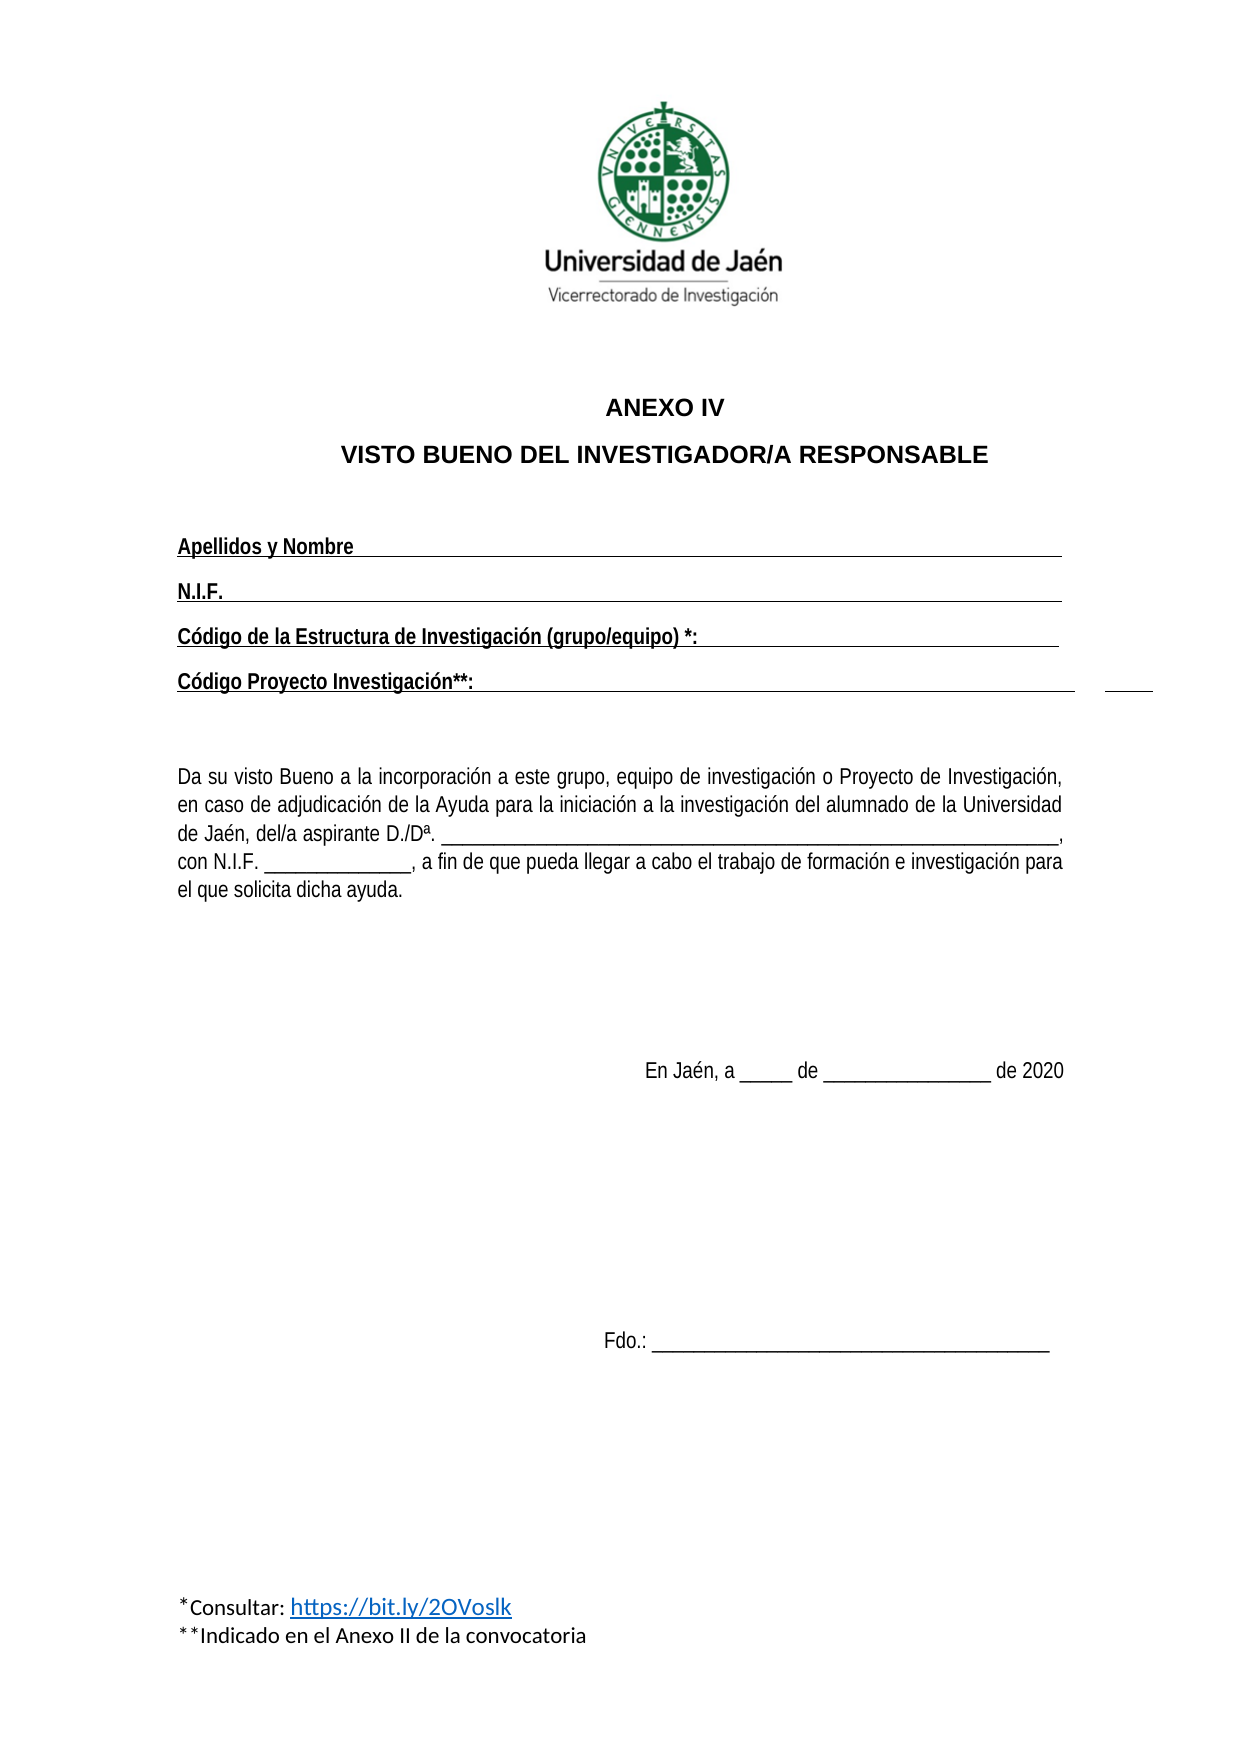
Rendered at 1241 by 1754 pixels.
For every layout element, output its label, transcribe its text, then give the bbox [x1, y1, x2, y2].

text Da su visto Bueno a la incorporación a este grupo, equipo de investigación o Proyecto de Investigación, en caso de adjudicación de la Ayuda para la iniciación a la investigación del alumnado de la Universidad de Jaén, del/a aspirante D./Dª. ___________________________________________________________, con N.I.F. ______________, a fin de que pueda llegar a cabo el trabajo de formación e investigación para el que solicita dicha ayuda. [177, 763, 1064, 903]
picture [520, 73, 810, 386]
text N.I.F. [177, 578, 1152, 604]
text VISTO BUENO DEL INVESTIGADOR/A RESPONSABLE [177, 440, 1152, 469]
text ANEXO IV [177, 392, 1152, 421]
text En Jaén, a _____ de ________________ de 2020 [177, 1057, 1064, 1083]
text Código Proyecto Investigación**: o [177, 668, 1152, 695]
text Código de la Estructura de Investigación (grupo/equipo) *: [177, 623, 1152, 649]
text Apellidos y Nombre [177, 533, 1152, 559]
text Fdo.: ______________________________________ [177, 1327, 1049, 1354]
